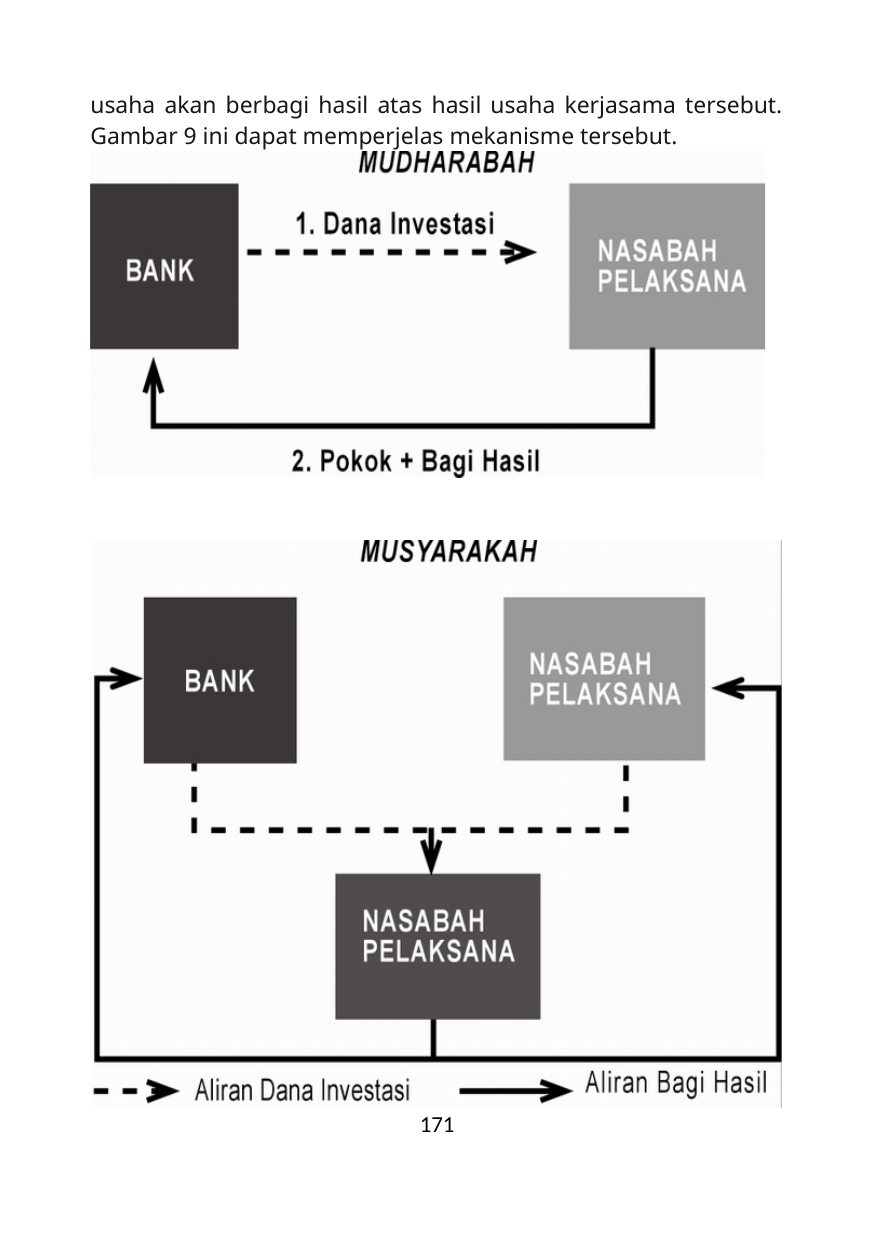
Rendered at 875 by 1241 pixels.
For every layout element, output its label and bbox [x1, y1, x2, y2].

picture [91, 540, 782, 1108]
text [90, 89, 783, 151]
picture [90, 151, 766, 478]
